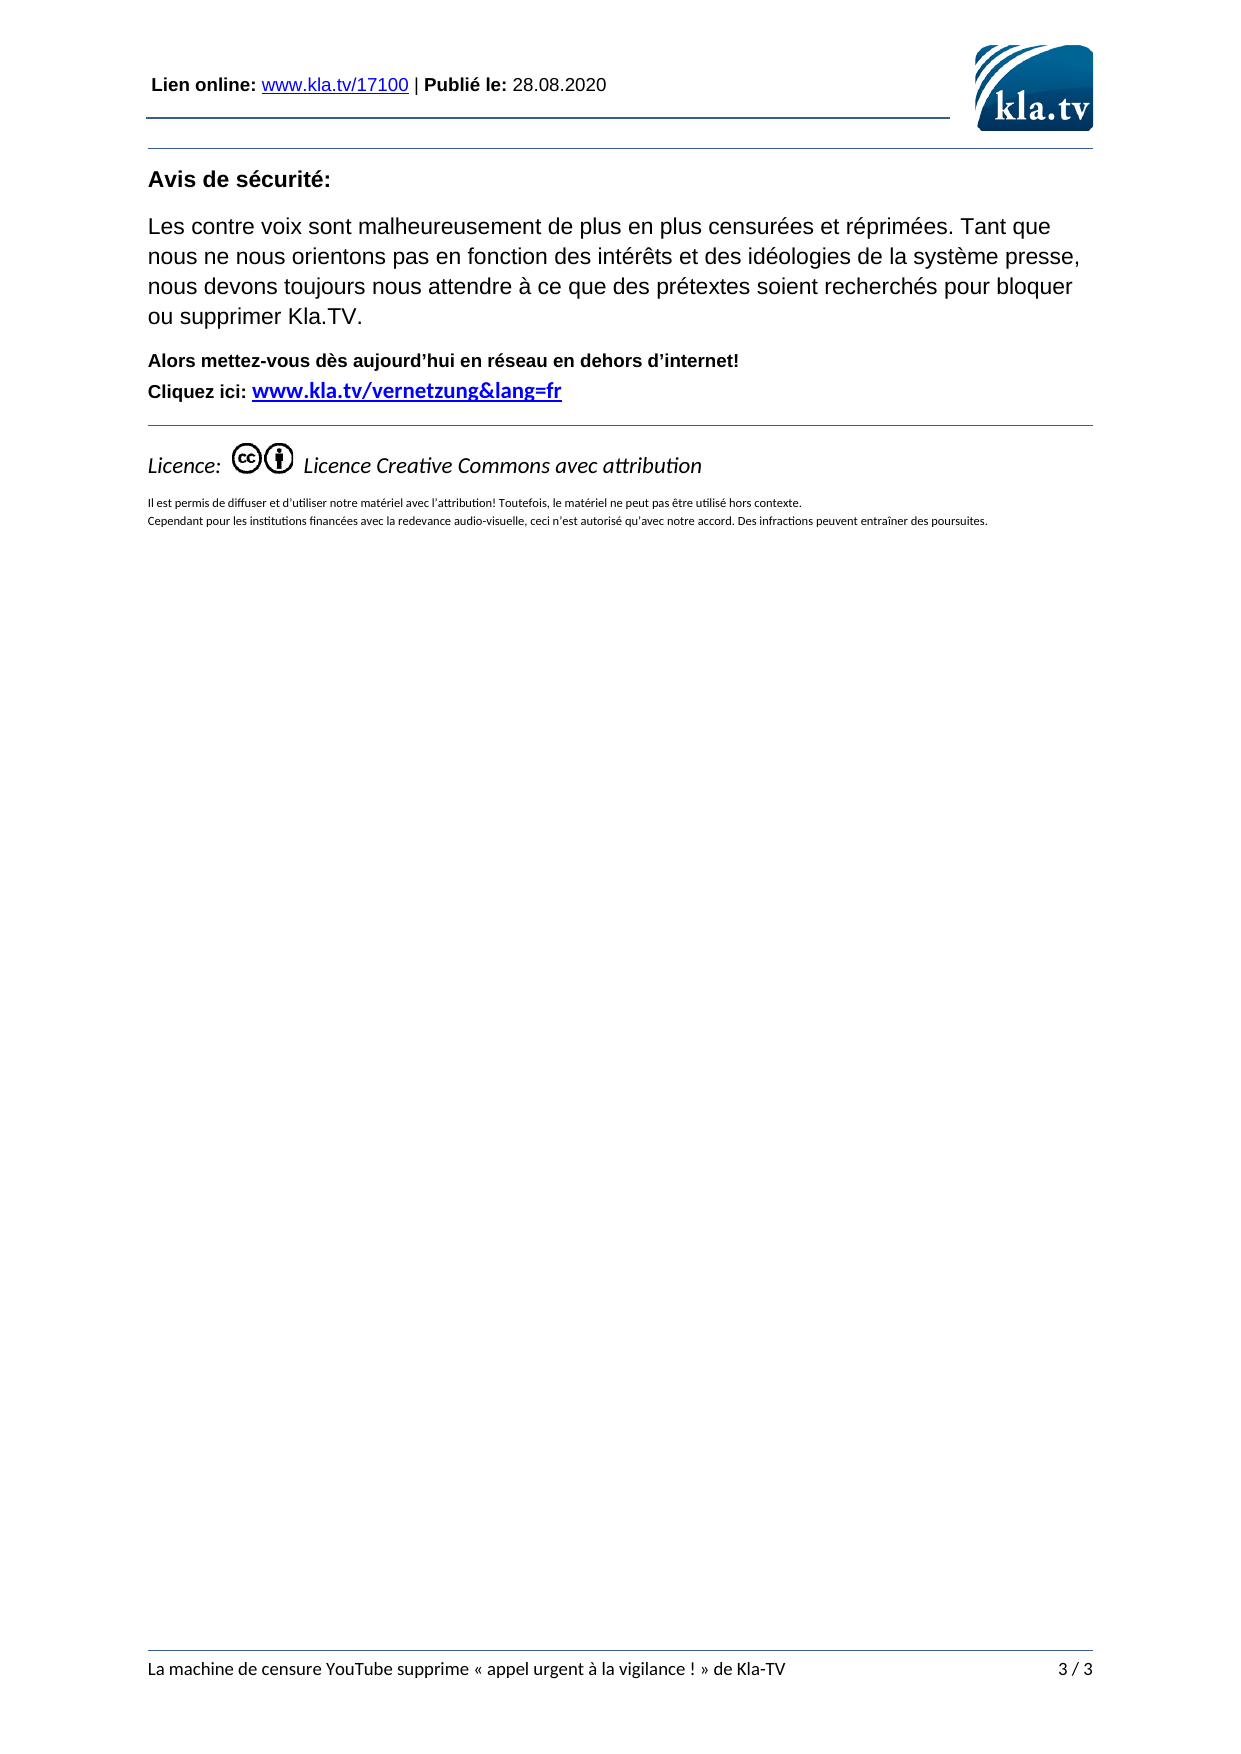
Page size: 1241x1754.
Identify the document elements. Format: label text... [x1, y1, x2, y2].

text Les contre voix sont malheureusement de plus en plus censurées et réprimées. Tant que nous ne nous orientons pas en fonction des intérêts et des idéologies de la système presse, nous devons toujours nous attendre à ce que des prétextes soient recherchés pour bloquer ou supprimer Kla.TV. [148, 213, 1093, 330]
text Il est permis de diffuser et d’utiliser notre matériel avec l’attribution! Toutefois, le matériel ne peut pas être utilisé hors contexte. Cependant pour les institutions financées avec la redevance audio-visuelle, ceci n’est autorisé qu’avec notre accord. Des infractions peuvent entraîner des poursuites. [148, 496, 1093, 528]
text Alors mettez-vous dès aujourd’hui en réseau en dehors d’internet! Cliquez ici: www.kla.tv/vernetzung&lang=fr [148, 350, 1093, 404]
text Licence: Licence Creative Commons avec attribution [148, 426, 1093, 479]
text Avis de sécurité: [148, 149, 1093, 192]
